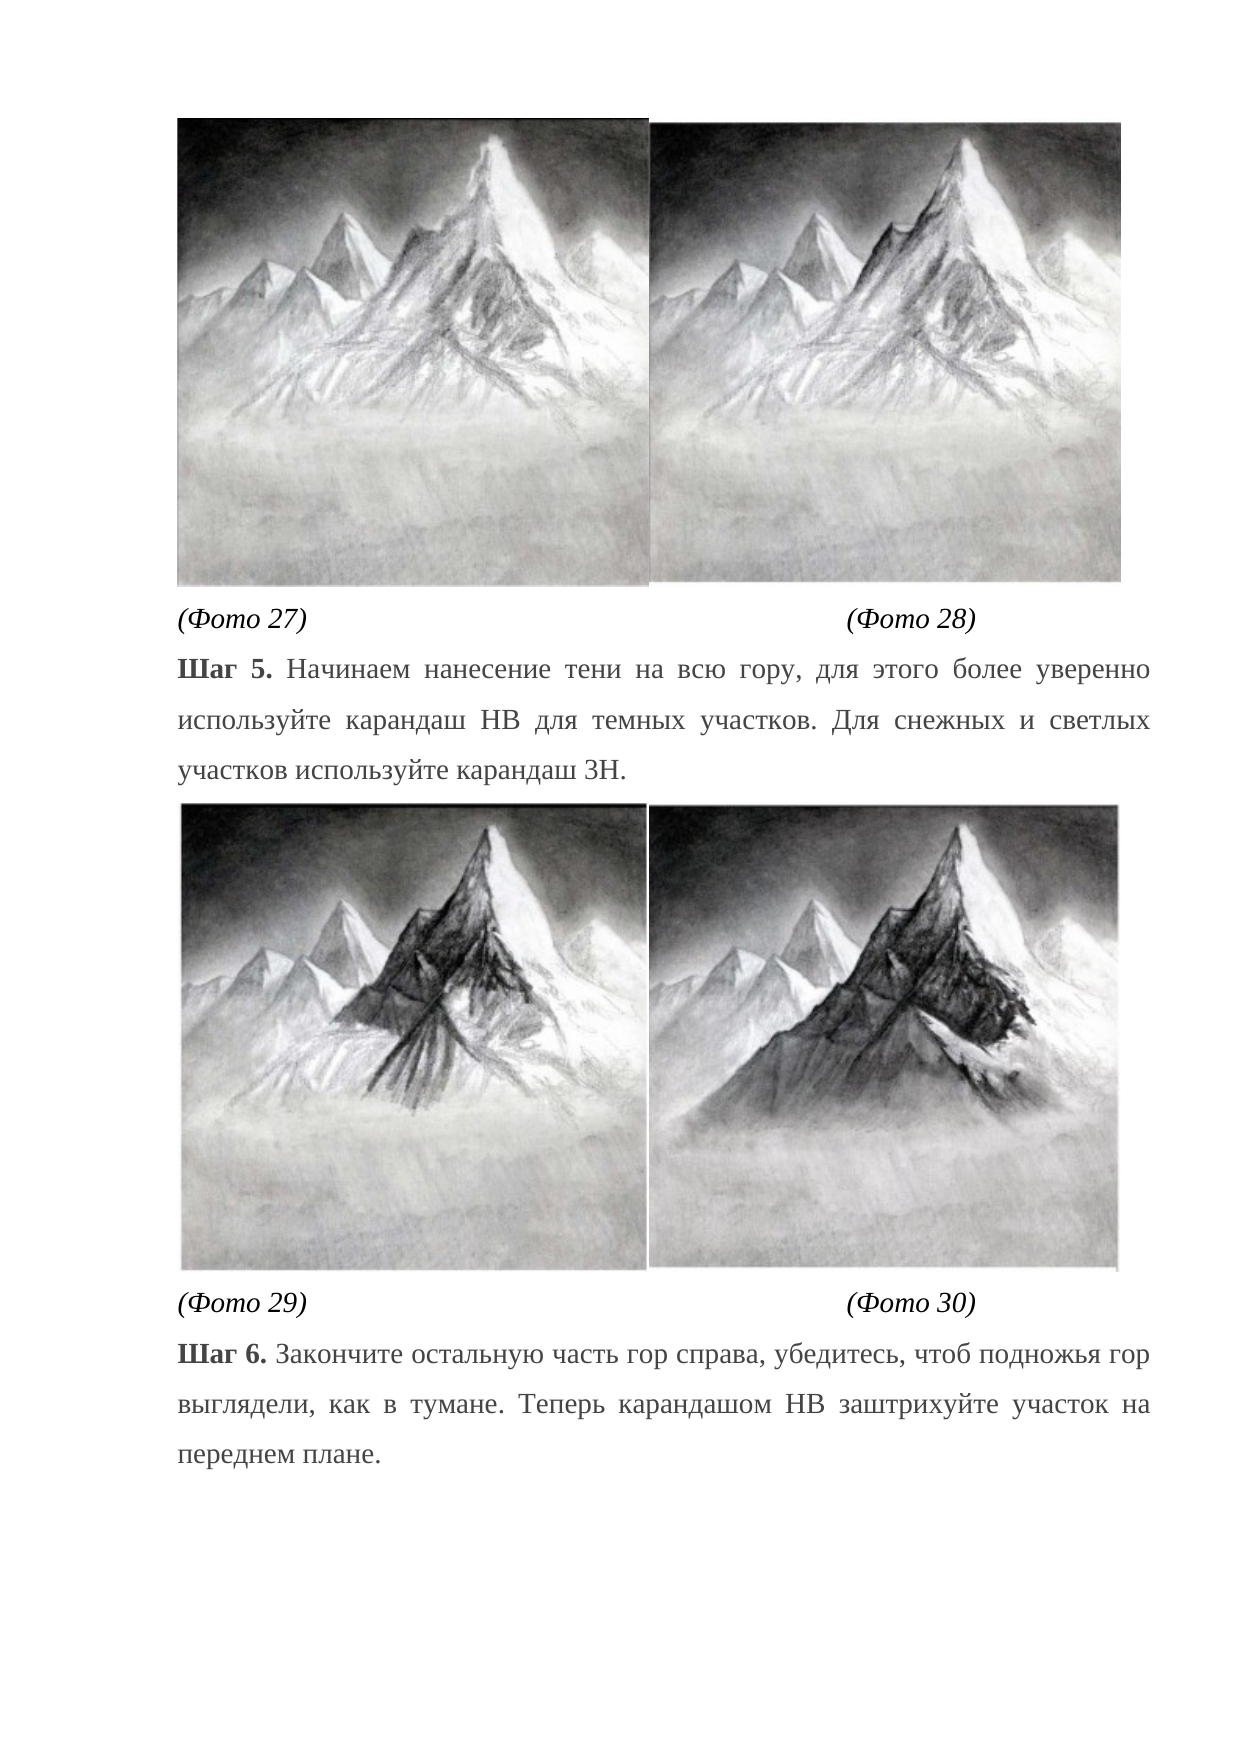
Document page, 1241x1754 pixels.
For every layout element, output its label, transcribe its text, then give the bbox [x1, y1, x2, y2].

text (Фото 29) (Фото 30) [177, 1286, 1152, 1319]
text (Фото 27) (Фото 28) [177, 601, 1152, 635]
text Шаг 6. Закончите остальную часть гор справа, убедитесь, чтоб подножья гор выглядели, как в тумане. Теперь карандашом НВ заштрихуйте участок на переднем плане. [177, 1336, 1152, 1470]
picture [177, 802, 1121, 1272]
text Шаг 5. Начинаем нанесение тени на всю гору, для этого более уверенно используйте карандаш НВ для темных участков. Для снежных и светлых участков используйте карандаш 3Н. [177, 652, 1152, 786]
picture [177, 118, 1121, 587]
